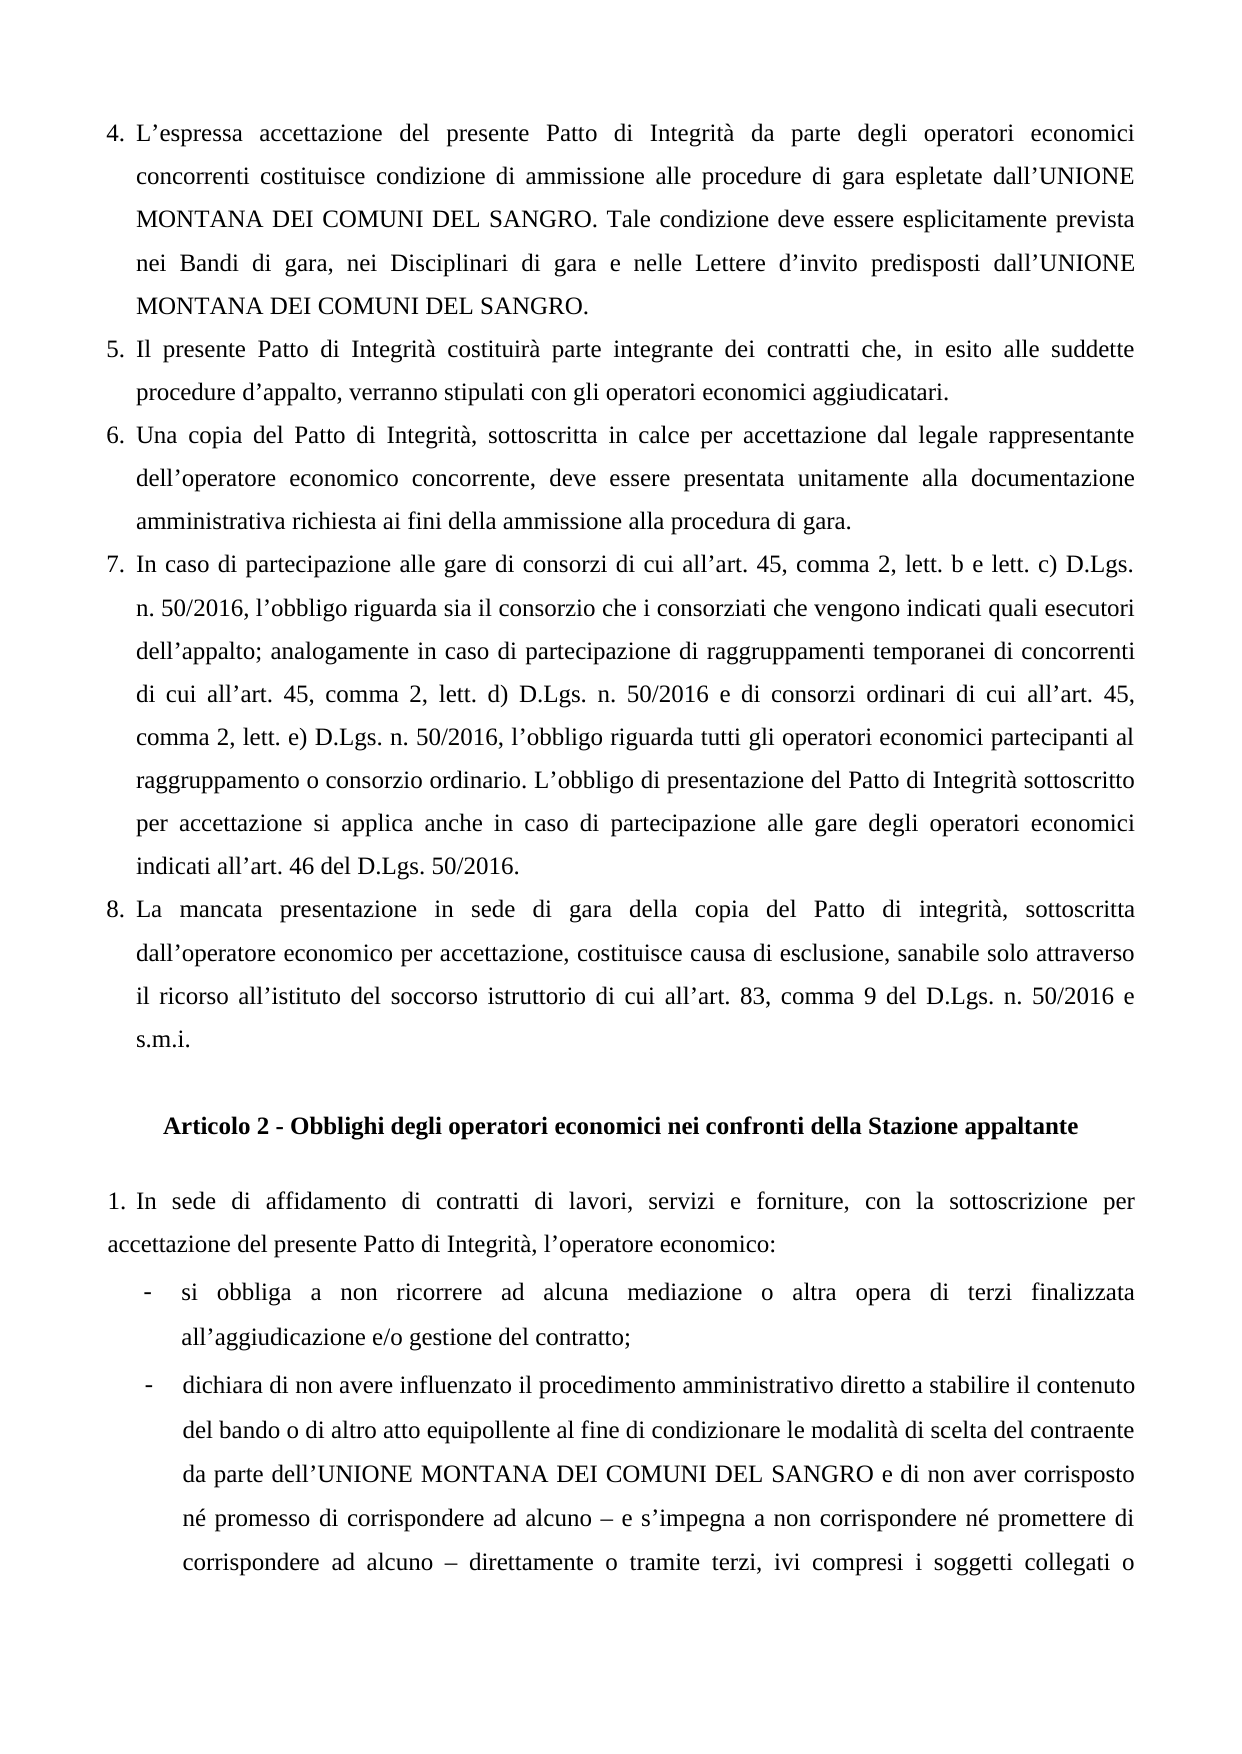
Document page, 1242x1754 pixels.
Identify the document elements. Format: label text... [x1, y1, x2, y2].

list La mancata presentazione in sede di gara della copia del Patto di integrità, sottoscritta dall’operatore economico per accettazione, costituisce causa di esclusione, sanabile solo attraverso il ricorso all’istituto del soccorso istruttorio di cui all’art. 83, comma 9 del D.Lgs. n. 50/2016 e s.m.i. [106, 894, 1136, 1053]
list L’espressa accettazione del presente Patto di Integrità da parte degli operatori economici concorrenti costituisce condizione di ammissione alle procedure di gara espletate dall’UNIONE MONTANA DEI COMUNI DEL SANGRO. Tale condizione deve essere esplicitamente prevista nei Bandi di gara, nei Disciplinari di gara e nelle Lettere d’invito predisposti dall’UNIONE MONTANA DEI COMUNI DEL SANGRO. [106, 118, 1136, 319]
list Una copia del Patto di Integrità, sottoscritta in calce per accettazione dal legale rappresentante dell’operatore economico concorrente, deve essere presentata unitamente alla documentazione amministrativa richiesta ai fini della ammissione alla procedura di gara. [106, 420, 1136, 535]
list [145, 1367, 1136, 1575]
list Il presente Patto di Integrità costituirà parte integrante dei contratti che, in esito alle suddette procedure d’appalto, verranno stipulati con gli operatori economici aggiudicatari. [106, 334, 1136, 406]
list si obbliga a non ricorrere ad alcuna mediazione o altra opera di terzi finalizzata all’aggiudicazione e/o gestione del contratto; [144, 1273, 1136, 1351]
list In sede di affidamento di contratti di lavori, servizi e forniture, con la sottoscrizione per accettazione del presente Patto di Integrità, l’operatore economico: [107, 1186, 1136, 1258]
list In caso di partecipazione alle gare di consorzi di cui all’art. 45, comma 2, lett. b e lett. c) D.Lgs. n. 50/2016, l’obbligo riguarda sia il consorzio che i consorziati che vengono indicati quali esecutori dell’appalto; analogamente in caso di partecipazione di raggruppamenti temporanei di concorrenti di cui all’art. 45, comma 2, lett. d) D.Lgs. n. 50/2016 e di consorzi ordinari di cui all’art. 45, comma 2, lett. e) D.Lgs. n. 50/2016, l’obbligo riguarda tutti gli operatori economici partecipanti al raggruppamento o consorzio ordinario. L’obbligo di presentazione del Patto di Integrità sottoscritto per accettazione si applica anche in caso di partecipazione alle gare degli operatori economici indicati all’art. 46 del D.Lgs. 50/2016. [106, 549, 1136, 880]
subtitle Articolo 2 - Obblighi degli operatori economici nei confronti della Stazione appaltante [108, 1111, 1134, 1140]
